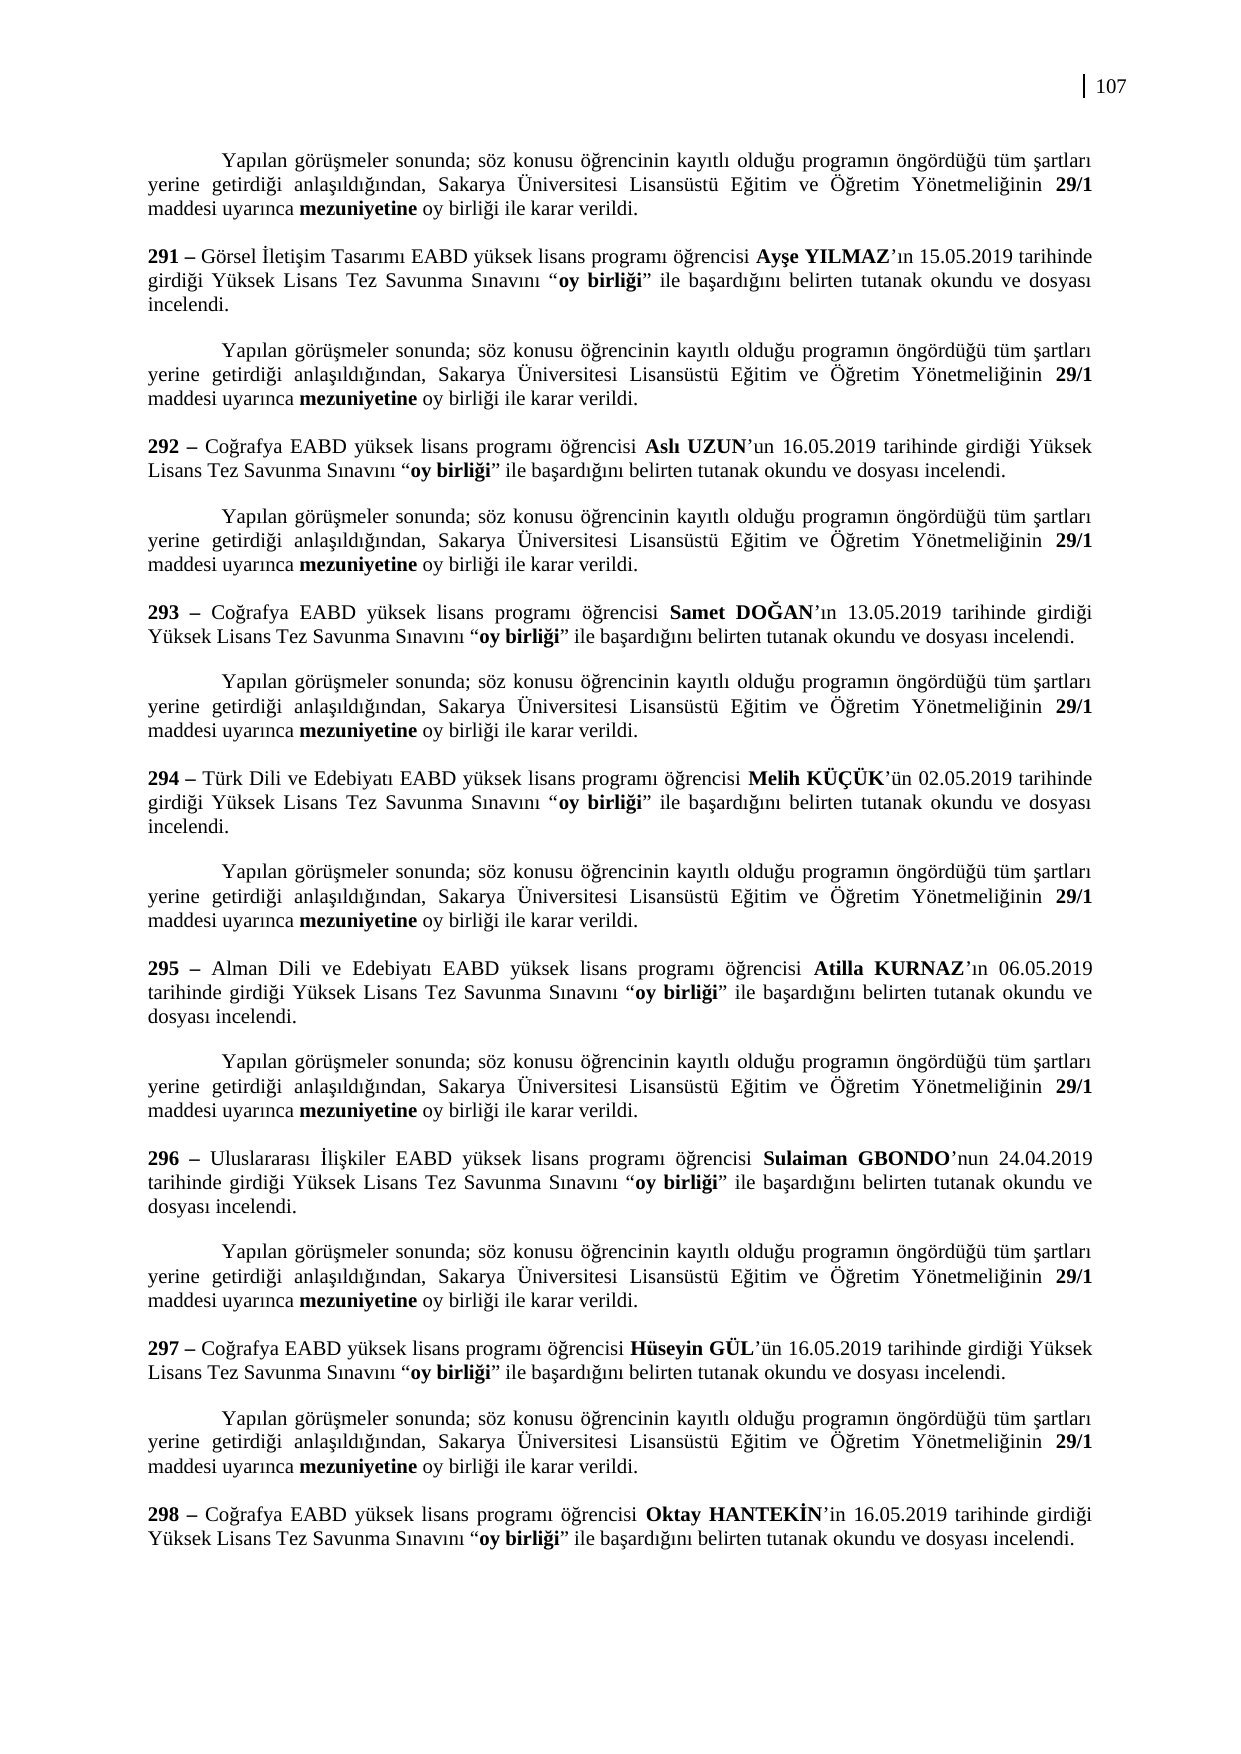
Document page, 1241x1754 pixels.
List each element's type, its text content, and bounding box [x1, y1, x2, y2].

text 295 – Alman Dili ve Edebiyatı EABD yüksek lisans programı öğrencisi Atilla KURNAZ’ın 06.05.2019 tarihinde girdiği Yüksek Lisans Tez Savunma Sınavını “oy birliği” ile başardığını belirten tutanak okundu ve dosyası incelendi. [148, 956, 1093, 1028]
text 292 – Coğrafya EABD yüksek lisans programı öğrencisi Aslı UZUN’un 16.05.2019 tarihinde girdiği Yüksek Lisans Tez Savunma Sınavını “oy birliği” ile başardığını belirten tutanak okundu ve dosyası incelendi. [148, 434, 1093, 482]
text 298 – Coğrafya EABD yüksek lisans programı öğrencisi Oktay HANTEKİN’in 16.05.2019 tarihinde girdiği Yüksek Lisans Tez Savunma Sınavını “oy birliği” ile başardığını belirten tutanak okundu ve dosyası incelendi. [148, 1502, 1093, 1550]
text 291 – Görsel İletişim Tasarımı EABD yüksek lisans programı öğrencisi Ayşe YILMAZ’ın 15.05.2019 tarihinde girdiği Yüksek Lisans Tez Savunma Sınavını “oy birliği” ile başardığını belirten tutanak okundu ve dosyası incelendi. [148, 244, 1093, 316]
text 294 – Türk Dili ve Edebiyatı EABD yüksek lisans programı öğrencisi Melih KÜÇÜK’ün 02.05.2019 tarihinde girdiği Yüksek Lisans Tez Savunma Sınavını “oy birliği” ile başardığını belirten tutanak okundu ve dosyası incelendi. [148, 766, 1093, 838]
text 297 – Coğrafya EABD yüksek lisans programı öğrencisi Hüseyin GÜL’ün 16.05.2019 tarihinde girdiği Yüksek Lisans Tez Savunma Sınavını “oy birliği” ile başardığını belirten tutanak okundu ve dosyası incelendi. [148, 1336, 1093, 1384]
text 296 – Uluslararası İlişkiler EABD yüksek lisans programı öğrencisi Sulaiman GBONDO’nun 24.04.2019 tarihinde girdiği Yüksek Lisans Tez Savunma Sınavını “oy birliği” ile başardığını belirten tutanak okundu ve dosyası incelendi. [148, 1146, 1093, 1218]
text 293 – Coğrafya EABD yüksek lisans programı öğrencisi Samet DOĞAN’ın 13.05.2019 tarihinde girdiği Yüksek Lisans Tez Savunma Sınavını “oy birliği” ile başardığını belirten tutanak okundu ve dosyası incelendi. [148, 600, 1093, 648]
